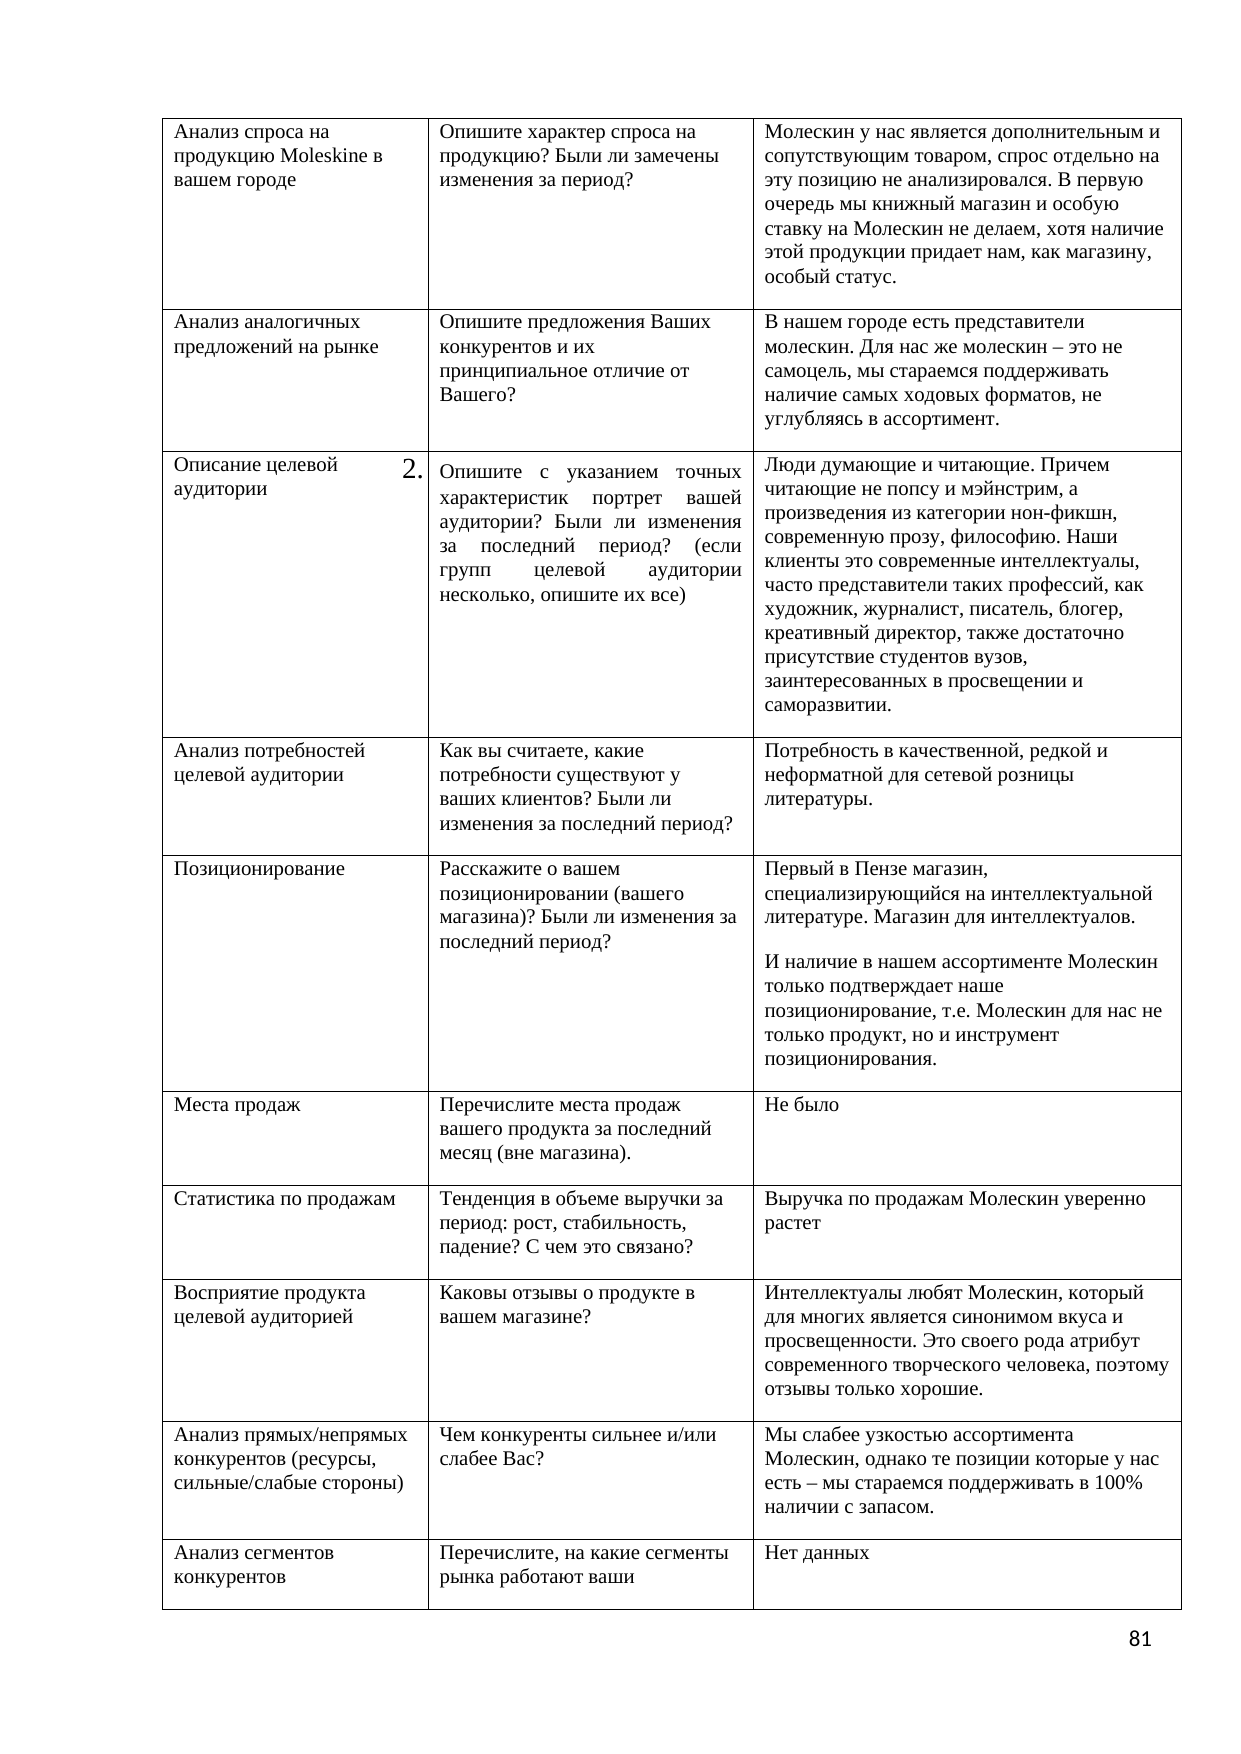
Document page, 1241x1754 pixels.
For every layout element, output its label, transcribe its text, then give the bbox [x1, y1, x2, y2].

table_cell Анализ прямых/непрямых конкурентов (ресурсы, сильные/слабые стороны) [163, 1422, 428, 1539]
table_cell Анализ потребностей целевой аудитории [163, 738, 428, 855]
table_cell Первый в Пензе магазин, специализирующийся на интеллектуальной литературе. Магазин для интеллектуалов. И наличие в нашем ассортименте Молескин только подтверждает наше позиционирование, т.е. Молескин для нас не только продукт, но и инструмент позиционирования. [754, 856, 1181, 1091]
table_cell Восприятие продукта целевой аудиторией [163, 1280, 428, 1421]
table_cell Молескин у нас является дополнительным и сопутствующим товаром, спрос отдельно на эту позицию не анализировался. В первую очередь мы книжный магазин и особую ставку на Молескин не делаем, хотя наличие этой продукции придает нам, как магазину, особый статус. [754, 119, 1181, 308]
table_cell Чем конкуренты сильнее и/или слабее Вас? [429, 1422, 753, 1539]
table_cell Описание целевой аудитории [163, 452, 428, 737]
table_cell В нашем городе есть представители молескин. Для нас же молескин – это не самоцель, мы стараемся поддерживать наличие самых ходовых форматов, не углубляясь в ассортимент. [754, 310, 1181, 451]
table_cell Позиционирование [163, 856, 428, 1091]
table_cell Как вы считаете, какие потребности существуют у ваших клиентов? Были ли изменения за последний период? [429, 738, 753, 855]
table_cell Опишите с указанием точных характеристик портрет вашей аудитории? Были ли изменения за последний период? (если групп целевой аудитории несколько, опишите их все) [429, 452, 753, 737]
table_cell Каковы отзывы о продукте в вашем магазине? [429, 1280, 753, 1421]
table_cell Не было [754, 1092, 1181, 1184]
table_cell Потребность в качественной, редкой и неформатной для сетевой розницы литературы. [754, 738, 1181, 855]
table_cell Места продаж [163, 1092, 428, 1184]
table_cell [429, 1540, 753, 1609]
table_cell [163, 1540, 428, 1609]
table_cell Нет данных [754, 1540, 1181, 1609]
table_cell Мы слабее узкостью ассортимента Молескин, однако те позиции которые у нас есть – мы стараемся поддерживать в 100% наличии с запасом. [754, 1422, 1181, 1539]
table_cell Анализ спроса на продукцию Moleskine в вашем городе [163, 119, 428, 308]
table_cell Расскажите о вашем позиционировании (вашего магазина)? Были ли изменения за последний период? [429, 856, 753, 1091]
table_cell Статистика по продажам [163, 1186, 428, 1279]
table_cell Выручка по продажам Молескин уверенно растет [754, 1186, 1181, 1279]
table_cell Опишите характер спроса на продукцию? Были ли замечены изменения за период? [429, 119, 753, 308]
table_cell Люди думающие и читающие. Причем читающие не попсу и мэйнстрим, а произведения из категории нон-фикшн, современную прозу, философию. Наши клиенты это современные интеллектуалы, часто представители таких профессий, как художник, журналист, писатель, блогер, креативный директор, также достаточно присутствие студентов вузов, заинтересованных в просвещении и саморазвитии. [754, 452, 1181, 737]
table_cell Тенденция в объеме выручки за период: рост, стабильность, падение? С чем это связано? [429, 1186, 753, 1279]
table_cell Интеллектуалы любят Молескин, который для многих является синонимом вкуса и просвещенности. Это своего рода атрибут современного творческого человека, поэтому отзывы только хорошие. [754, 1280, 1181, 1421]
table_cell Опишите предложения Ваших конкурентов и их принципиальное отличие от Вашего? [429, 310, 753, 451]
table_cell Перечислите места продаж вашего продукта за последний месяц (вне магазина). [429, 1092, 753, 1184]
table_cell Анализ аналогичных предложений на рынке [163, 310, 428, 451]
